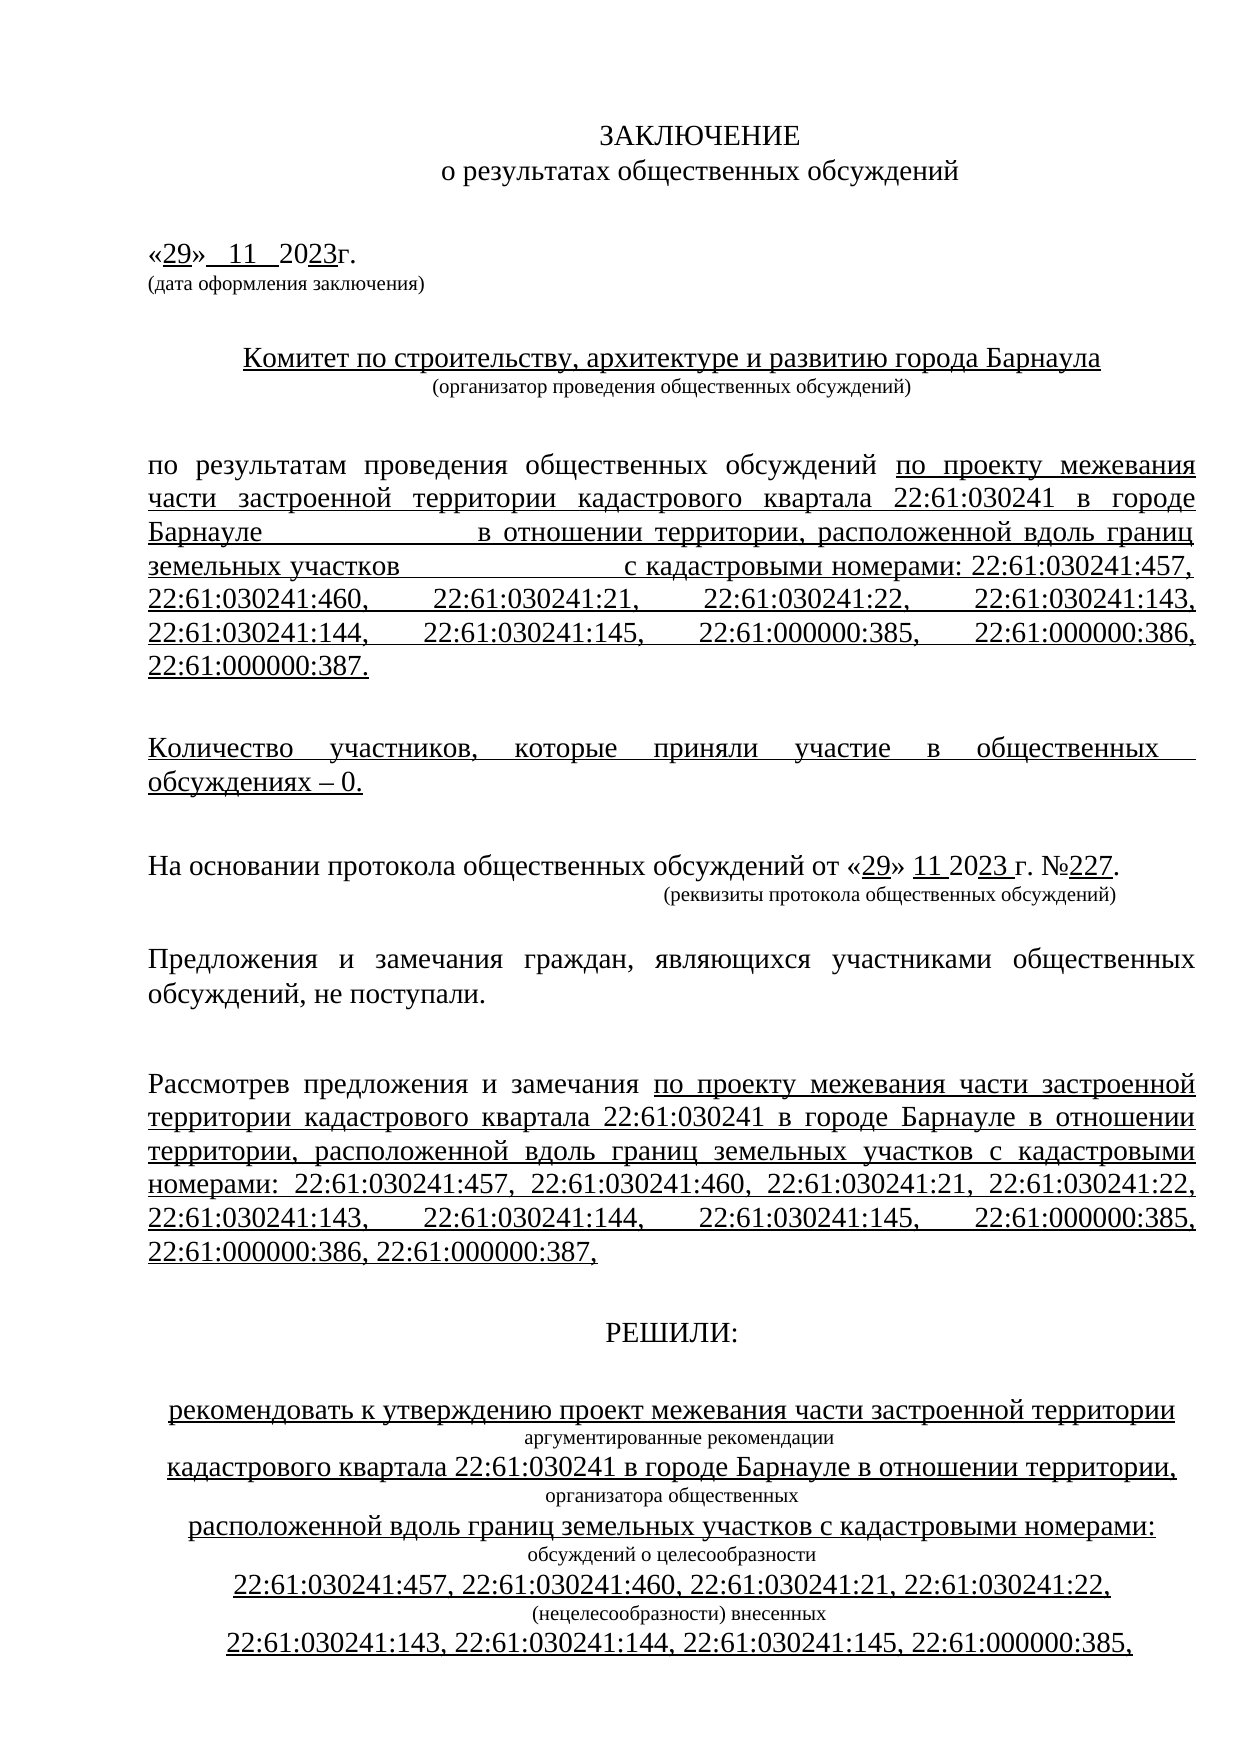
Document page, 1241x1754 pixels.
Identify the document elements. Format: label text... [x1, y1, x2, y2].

text Рассмотрев предложения и замечания по проекту межевания части застроенной территории кадастрового квартала 22:61:030241 в городе Барнауле в отношении территории, расположенной вдоль границ земельных участков с кадастровыми номерами: 22:61:030241:457, 22:61:030241:460, 22:61:030241:21, 22:61:030241:22, 22:61:030241:143, 22:61:030241:144, 22:61:030241:145, 22:61:000000:385, 22:61:000000:386, 22:61:000000:387, [148, 1197, 1196, 1229]
text обсуждений о целесообразности [148, 1542, 1196, 1566]
text расположенной вдоль границ земельных участков с кадастровыми номерами: [148, 1508, 1196, 1541]
text Рассмотрев предложения и замечания по проекту межевания части застроенной территории кадастрового квартала 22:61:030241 в городе Барнауле в отношении территории, расположенной вдоль границ земельных участков с кадастровыми номерами: 22:61:030241:457, 22:61:030241:460, 22:61:030241:21, 22:61:030241:22, 22:61:030241:143, 22:61:030241:144, 22:61:030241:145, 22:61:000000:385, 22:61:000000:386, 22:61:000000:387, [148, 1130, 1196, 1162]
text На основании протокола общественных обсуждений от «29» 11 2023 г. №227. [148, 848, 1196, 881]
text по результатам проведения общественных обсуждений по проекту межевания части застроенной территории кадастрового квартала 22:61:030241 в городе Барнауле в отношении территории, расположенной вдоль границ земельных участков с кадастровыми номерами: 22:61:030241:457, 22:61:030241:460, 22:61:030241:21, 22:61:030241:22, 22:61:030241:143, 22:61:030241:144, 22:61:030241:145, 22:61:000000:385, 22:61:000000:386, 22:61:000000:387. [148, 511, 1196, 610]
text (нецелесообразности) внесенных [162, 1601, 1196, 1625]
text ЗАКЛЮЧЕНИЕ [148, 118, 1196, 152]
text (дата оформления заключения) [148, 271, 1196, 295]
text Рассмотрев предложения и замечания по проекту межевания части застроенной территории кадастрового квартала 22:61:030241 в городе Барнауле в отношении территории, расположенной вдоль границ земельных участков с кадастровыми номерами: 22:61:030241:457, 22:61:030241:460, 22:61:030241:21, 22:61:030241:22, 22:61:030241:143, 22:61:030241:144, 22:61:030241:145, 22:61:000000:385, 22:61:000000:386, 22:61:000000:387, [148, 1164, 1196, 1196]
text (реквизиты протокола общественных обсуждений) [148, 882, 1196, 906]
text по результатам проведения общественных обсуждений по проекту межевания части застроенной территории кадастрового квартала 22:61:030241 в городе Барнауле в отношении территории, расположенной вдоль границ земельных участков с кадастровыми номерами: 22:61:030241:457, 22:61:030241:460, 22:61:030241:21, 22:61:030241:22, 22:61:030241:143, 22:61:030241:144, 22:61:030241:145, 22:61:000000:385, 22:61:000000:386, 22:61:000000:387. [148, 612, 1196, 644]
text Количество участников, которые приняли участие в общественных обсуждениях – 0. [148, 760, 1196, 798]
text рекомендовать к утверждению проект межевания части застроенной территории [148, 1392, 1196, 1425]
text Предложения и замечания граждан, являющихся участниками общественных обсуждений, не поступали. [148, 942, 1196, 1009]
text аргументированные рекомендации [162, 1425, 1196, 1449]
text 22:61:030241:457, 22:61:030241:460, 22:61:030241:21, 22:61:030241:22, [148, 1567, 1196, 1600]
text по результатам проведения общественных обсуждений по проекту межевания части застроенной территории кадастрового квартала 22:61:030241 в городе Барнауле в отношении территории, расположенной вдоль границ земельных участков с кадастровыми номерами: 22:61:030241:457, 22:61:030241:460, 22:61:030241:21, 22:61:030241:22, 22:61:030241:143, 22:61:030241:144, 22:61:030241:145, 22:61:000000:385, 22:61:000000:386, 22:61:000000:387. [148, 447, 1196, 510]
text кадастрового квартала 22:61:030241 в городе Барнауле в отношении территории, [148, 1449, 1196, 1483]
text Рассмотрев предложения и замечания по проекту межевания части застроенной территории кадастрового квартала 22:61:030241 в городе Барнауле в отношении территории, расположенной вдоль границ земельных участков с кадастровыми номерами: 22:61:030241:457, 22:61:030241:460, 22:61:030241:21, 22:61:030241:22, 22:61:030241:143, 22:61:030241:144, 22:61:030241:145, 22:61:000000:385, 22:61:000000:386, 22:61:000000:387, [148, 1231, 1196, 1267]
text Рассмотрев предложения и замечания по проекту межевания части застроенной территории кадастрового квартала 22:61:030241 в городе Барнауле в отношении территории, расположенной вдоль границ земельных участков с кадастровыми номерами: 22:61:030241:457, 22:61:030241:460, 22:61:030241:21, 22:61:030241:22, 22:61:030241:143, 22:61:030241:144, 22:61:030241:145, 22:61:000000:385, 22:61:000000:386, 22:61:000000:387, [148, 1066, 1196, 1129]
text о результатах общественных обсуждений [148, 153, 1196, 186]
text Количество участников, которые приняли участие в общественных обсуждениях – 0. [148, 730, 1196, 759]
text организатора общественных [148, 1483, 1196, 1507]
text 22:61:030241:143, 22:61:030241:144, 22:61:030241:145, 22:61:000000:385, [162, 1625, 1196, 1659]
text «29» 11 2023г. [148, 236, 1196, 270]
text по результатам проведения общественных обсуждений по проекту межевания части застроенной территории кадастрового квартала 22:61:030241 в городе Барнауле в отношении территории, расположенной вдоль границ земельных участков с кадастровыми номерами: 22:61:030241:457, 22:61:030241:460, 22:61:030241:21, 22:61:030241:22, 22:61:030241:143, 22:61:030241:144, 22:61:030241:145, 22:61:000000:385, 22:61:000000:386, 22:61:000000:387. [148, 645, 1196, 682]
text Комитет по строительству, архитектуре и развитию города Барнаула [148, 340, 1196, 373]
text РЕШИЛИ: [148, 1315, 1196, 1349]
text (организатор проведения общественных обсуждений) [148, 374, 1196, 398]
